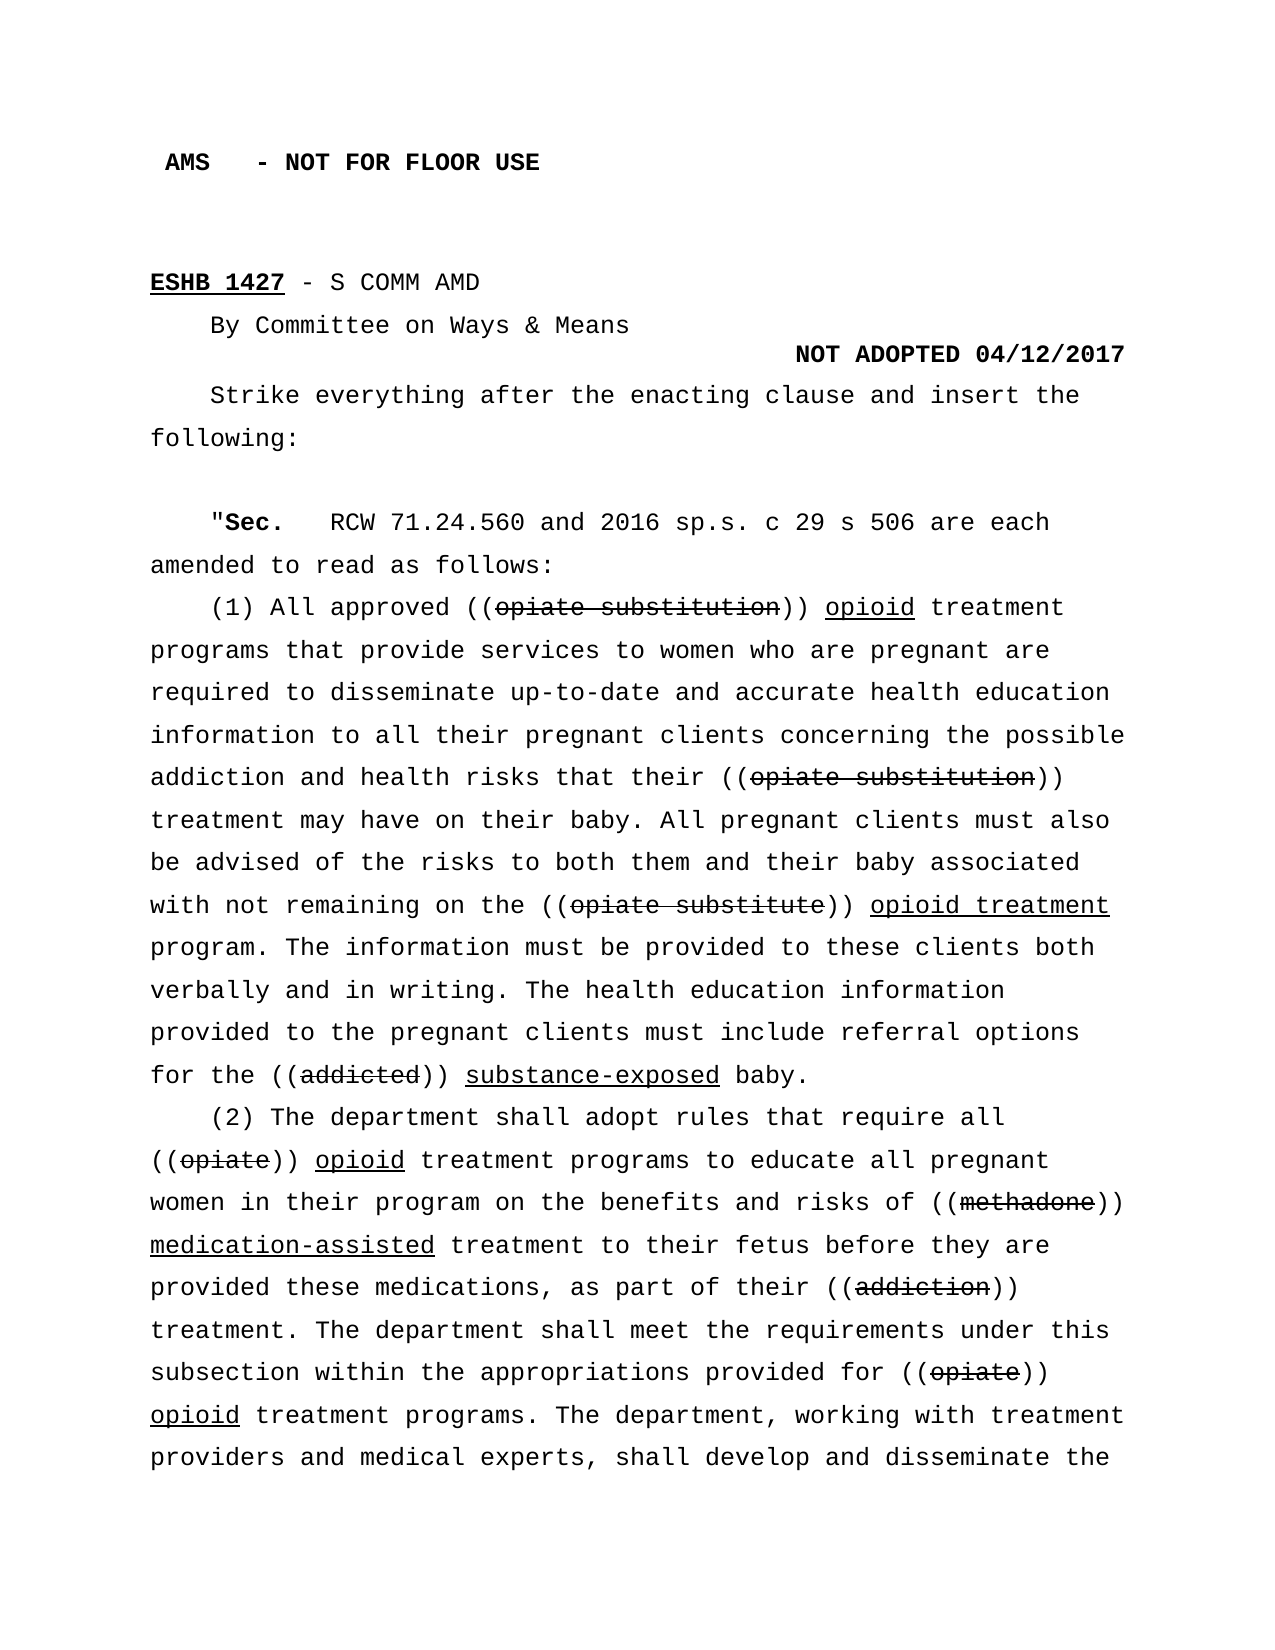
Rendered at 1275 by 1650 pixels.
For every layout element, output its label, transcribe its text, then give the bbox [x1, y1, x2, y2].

text ESHB 1427 - S COMM AMD [150, 257, 1125, 299]
text By Committee on Ways & Means [150, 299, 1125, 342]
text (1) All approved ((opiate substitution)) opioid treatment programs that provide services to women who are pregnant are required to disseminate up-to-date and accurate health education information to all their pregnant clients concerning the possible addiction and health risks that their ((opiate substitution)) treatment may have on their baby. All pregnant clients must also be advised of the risks to both them and their baby associated with not remaining on the ((opiate substitute)) opioid treatment program. The information must be provided to these clients both verbally and in writing. The health education information provided to the pregnant clients must include referral options for the ((addicted)) substance-exposed baby. [150, 582, 1125, 1092]
text NOT ADOPTED 04/12/2017 [150, 342, 1125, 370]
text Strike everything after the enacting clause and insert the following: [150, 370, 1125, 455]
text AMS - NOT FOR FLOOR USE [150, 150, 1125, 178]
text "Sec. RCW 71.24.560 and 2016 sp.s. c 29 s 506 are each amended to read as follows: [150, 497, 1125, 582]
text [150, 1092, 1125, 1474]
